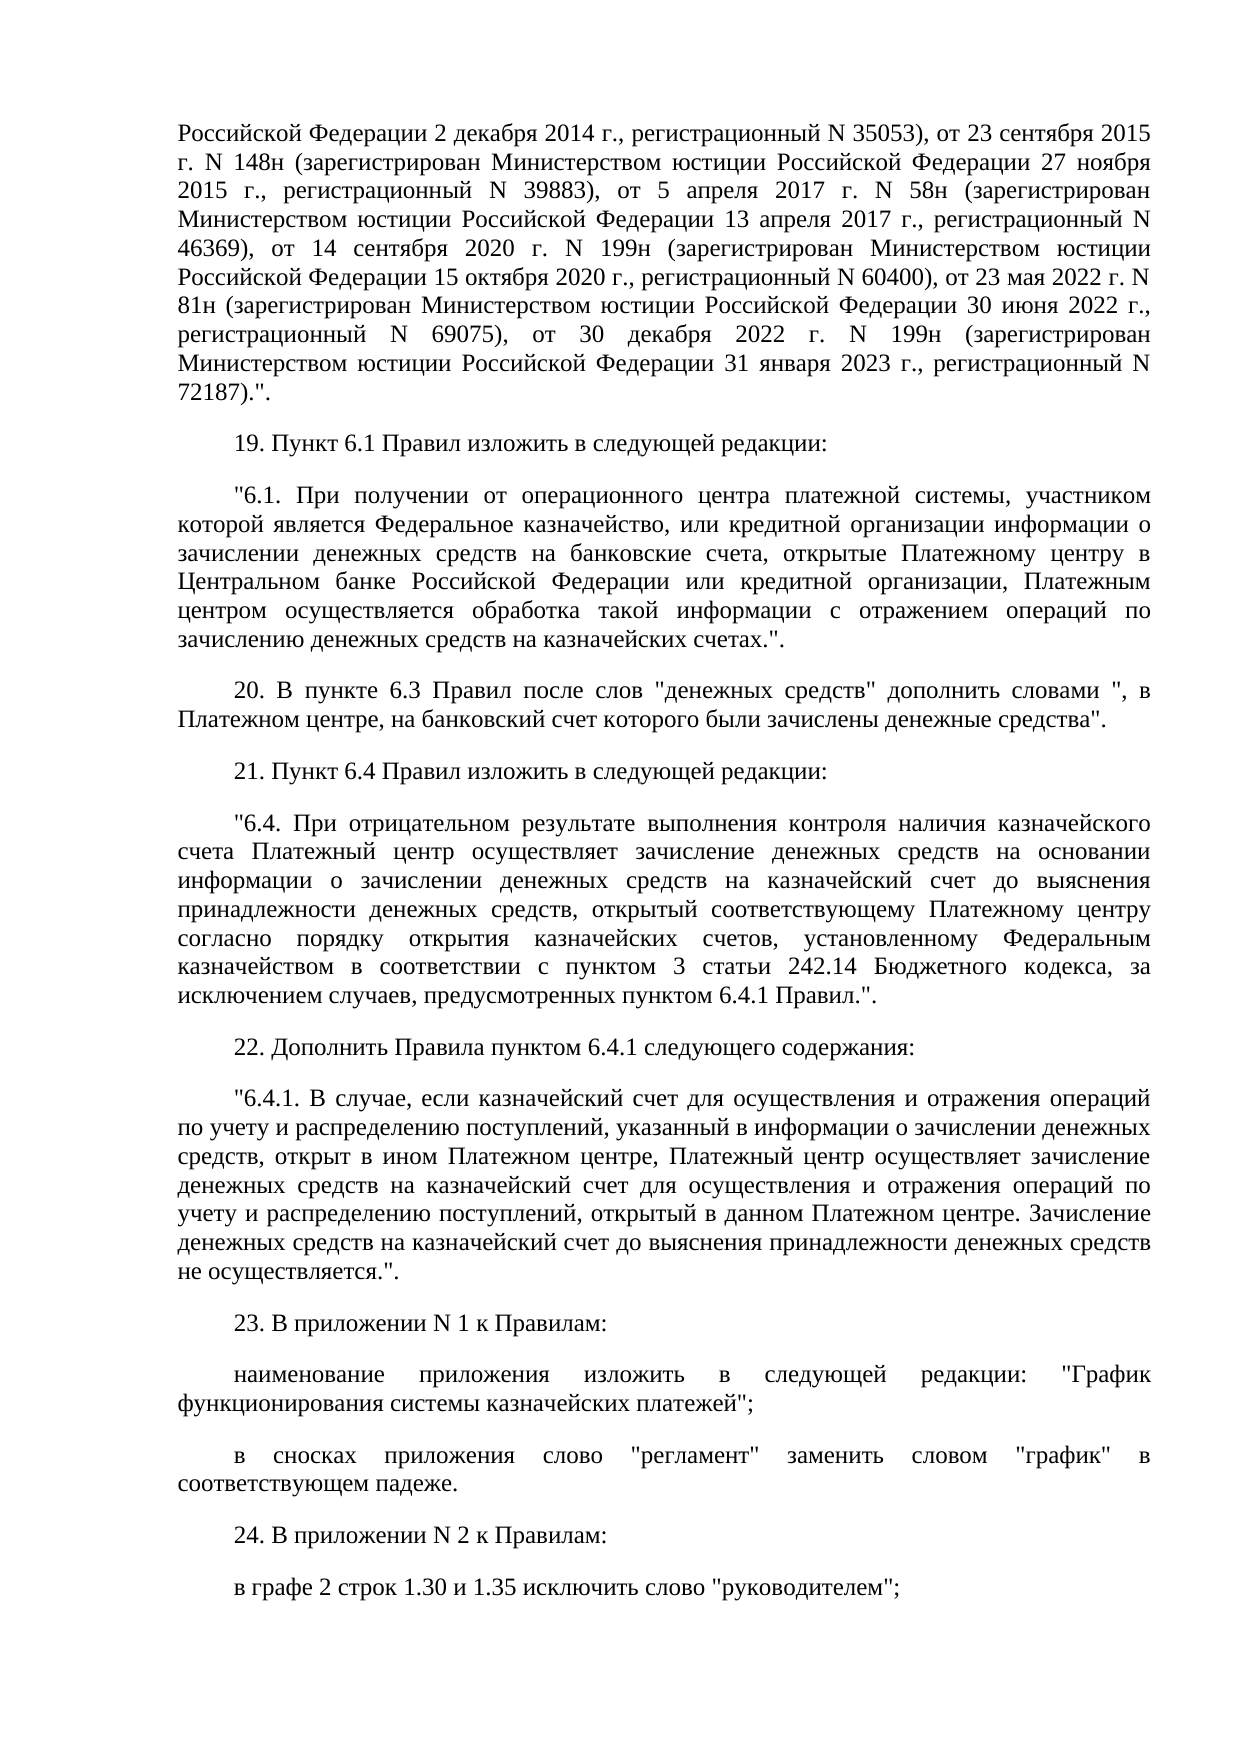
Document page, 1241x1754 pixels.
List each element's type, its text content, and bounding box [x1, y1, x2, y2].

text 23. В приложении N 1 к Правилам: [177, 1308, 1152, 1336]
text 19. Пункт 6.1 Правил изложить в следующей редакции: [177, 428, 1152, 457]
text 21. Пункт 6.4 Правил изложить в следующей редакции: [177, 756, 1152, 785]
text в графе 2 строк 1.30 и 1.35 исключить слово "руководителем"; [177, 1572, 1152, 1601]
text 20. В пункте 6.3 Правил после слов "денежных средств" дополнить словами ", в Платежном центре, на банковский счет которого были зачислены денежные средства". [177, 676, 1152, 733]
text "6.1. При получении от операционного центра платежной системы, участником которой является Федеральное казначейство, или кредитной организации информации о зачислении денежных средств на банковские счета, открытые Платежному центру в Центральном банке Российской Федерации или кредитной организации, Платежным центром осуществляется обработка такой информации с отражением операций по зачислению денежных средств на казначейских счетах.". [177, 480, 1152, 653]
text "6.4.1. В случае, если казначейский счет для осуществления и отражения операций по учету и распределению поступлений, указанный в информации о зачислении денежных средств, открыт в ином Платежном центре, Платежный центр осуществляет зачисление денежных средств на казначейский счет для осуществления и отражения операций по учету и распределению поступлений, открытый в данном Платежном центре. Зачисление денежных средств на казначейский счет до выяснения принадлежности денежных средств не осуществляется.". [177, 1083, 1152, 1285]
text "6.4. При отрицательном результате выполнения контроля наличия казначейского счета Платежный центр осуществляет зачисление денежных средств на основании информации о зачислении денежных средств на казначейский счет до выяснения принадлежности денежных средств, открытый соответствующему Платежному центру согласно порядку открытия казначейских счетов, установленному Федеральным казначейством в соответствии с пунктом 3 статьи 242.14 Бюджетного кодекса, за исключением случаев, предусмотренных пунктом 6.4.1 Правил.". [177, 808, 1152, 1009]
text наименование приложения изложить в следующей редакции: "График функционирования системы казначейских платежей"; [177, 1359, 1152, 1417]
text 24. В приложении N 2 к Правилам: [177, 1520, 1152, 1549]
text 22. Дополнить Правила пунктом 6.4.1 следующего содержания: [177, 1032, 1152, 1061]
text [177, 118, 1152, 406]
text в сносках приложения слово "регламент" заменить словом "график" в соответствующем падеже. [177, 1440, 1152, 1497]
